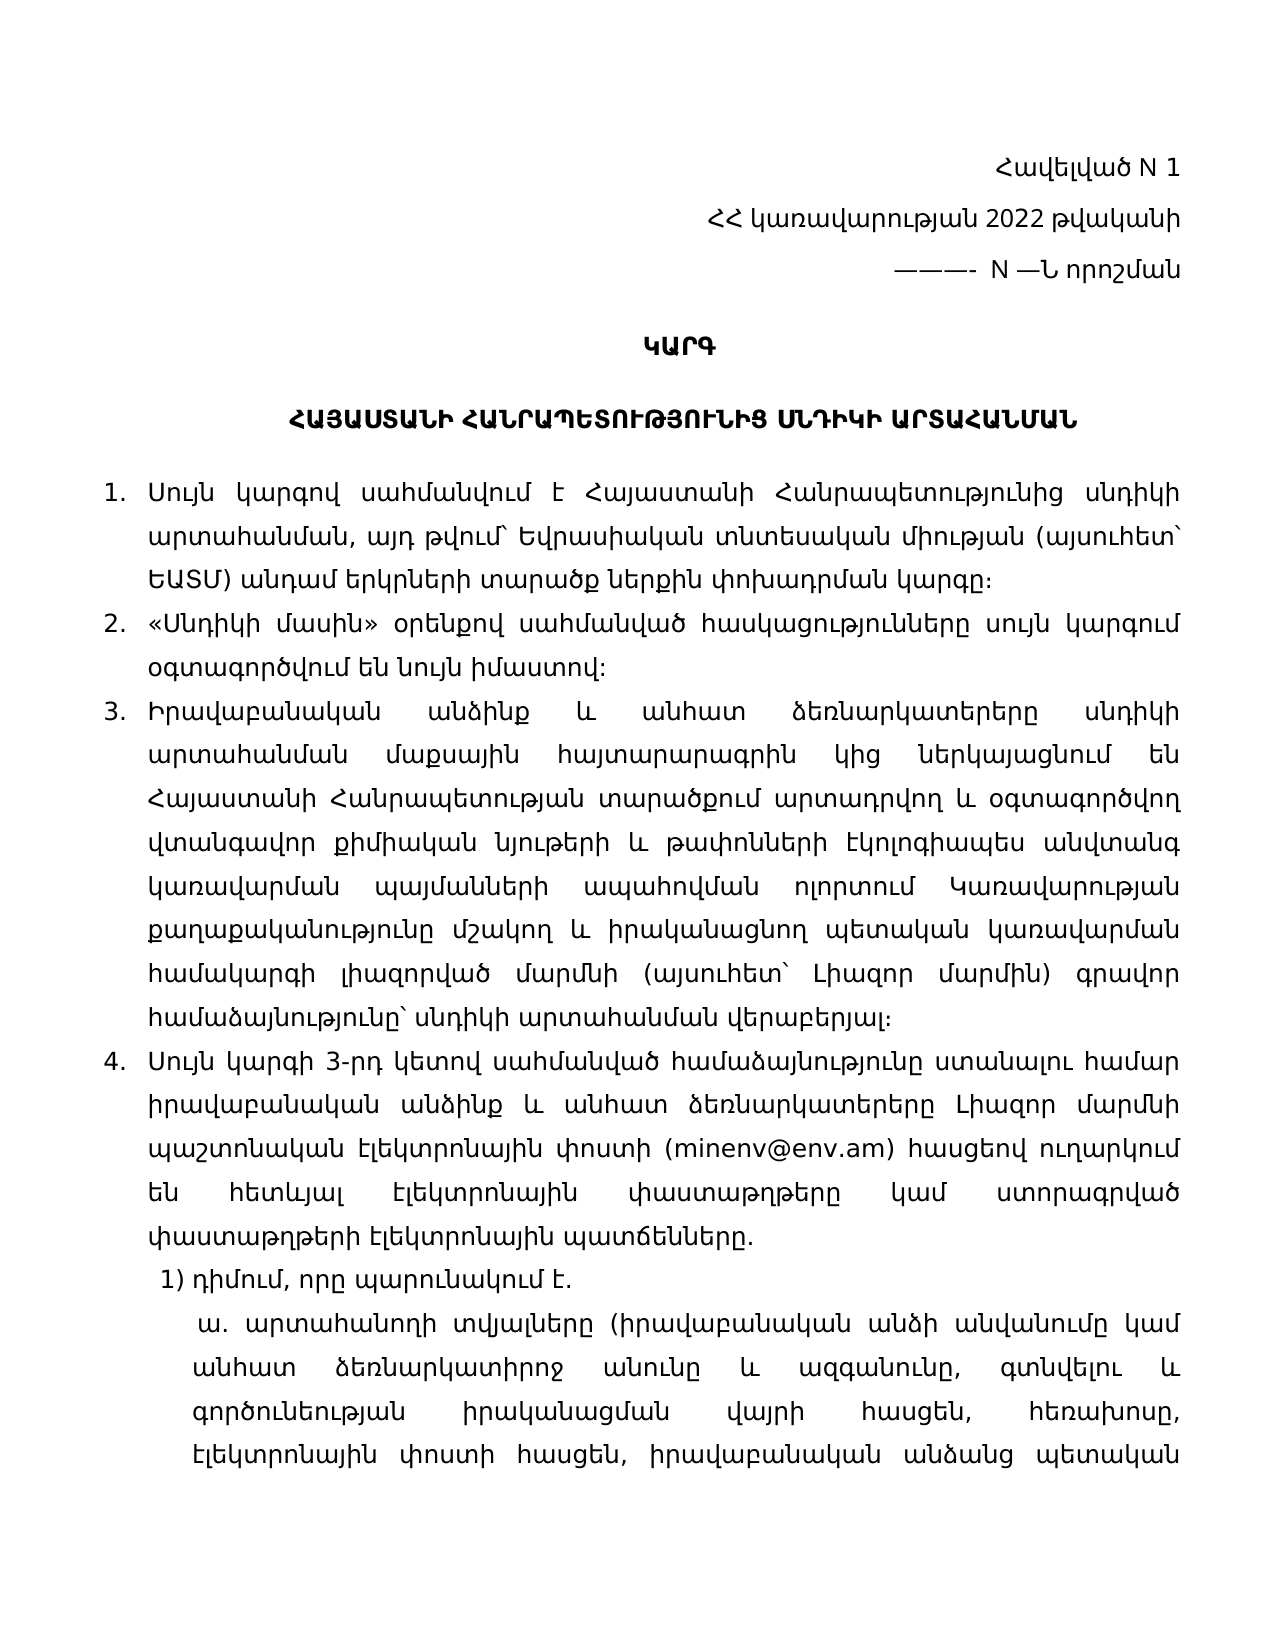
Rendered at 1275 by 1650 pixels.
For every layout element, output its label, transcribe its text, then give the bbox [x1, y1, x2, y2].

text ՀԱՅԱՍՏԱՆԻ ՀԱՆՐԱՊԵՏՈՒԹՅՈՒՆԻՑ ՍՆԴԻԿԻ ԱՐՏԱՀԱՆՄԱՆ [103, 405, 1181, 434]
text Հավելված N 1 ՀՀ կառավարության 2022 թվականի ———- N —Ն որոշման [103, 150, 1181, 286]
list «Սնդիկի մասին» օրենքով սահմանված հասկացությունները սույն կարգում օգտագործվում են նույն իմաստով: [103, 609, 1181, 682]
list Իրավաբանական անձինք և անհատ ձեռնարկատերերը սնդիկի արտահանման մաքսային հայտարարագրին կից ներկայացնում են Հայաստանի Հանրապետության տարածքում արտադրվող և օգտագործվող վտանգավոր քիմիական նյութերի և թափոնների էկոլոգիապես անվտանգ կառավարման պայմանների ապահովման ոլորտում Կառավարության քաղաքականությունը մշակող և իրականացնող պետական կառավարման համակարգի լիազորված մարմնի (այսուհետ՝ Լիազոր մարմին) գրավոր համաձայնությունը՝ սնդիկի արտահանման վերաբերյալ։ [103, 697, 1181, 1032]
text ԿԱՐԳ [103, 332, 1181, 361]
list դիմում, որը պարունակում է. [159, 1266, 1181, 1295]
list Սույն կարգի 3-րդ կետով սահմանված համաձայնությունը ստանալու համար իրավաբանական անձինք և անհատ ձեռնարկատերերը Լիազոր մարմնի պաշտոնական էլեկտրոնային փոստի (minenv@env.am) հասցեով ուղարկում են հետևյալ էլեկտրոնային փաստաթղթերը կամ ստորագրված փաստաթղթերի էլեկտրոնային պատճենները. [103, 1047, 1181, 1251]
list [192, 1309, 1181, 1470]
list Սույն կարգով սահմանվում է Հայաստանի Հանրապետությունից սնդիկի արտահանման, այդ թվում՝ Եվրասիական տնտեսական միության (այսուհետ՝ ԵԱՏՄ) անդամ երկրների տարածք ներքին փոխադրման կարգը։ [103, 478, 1181, 595]
